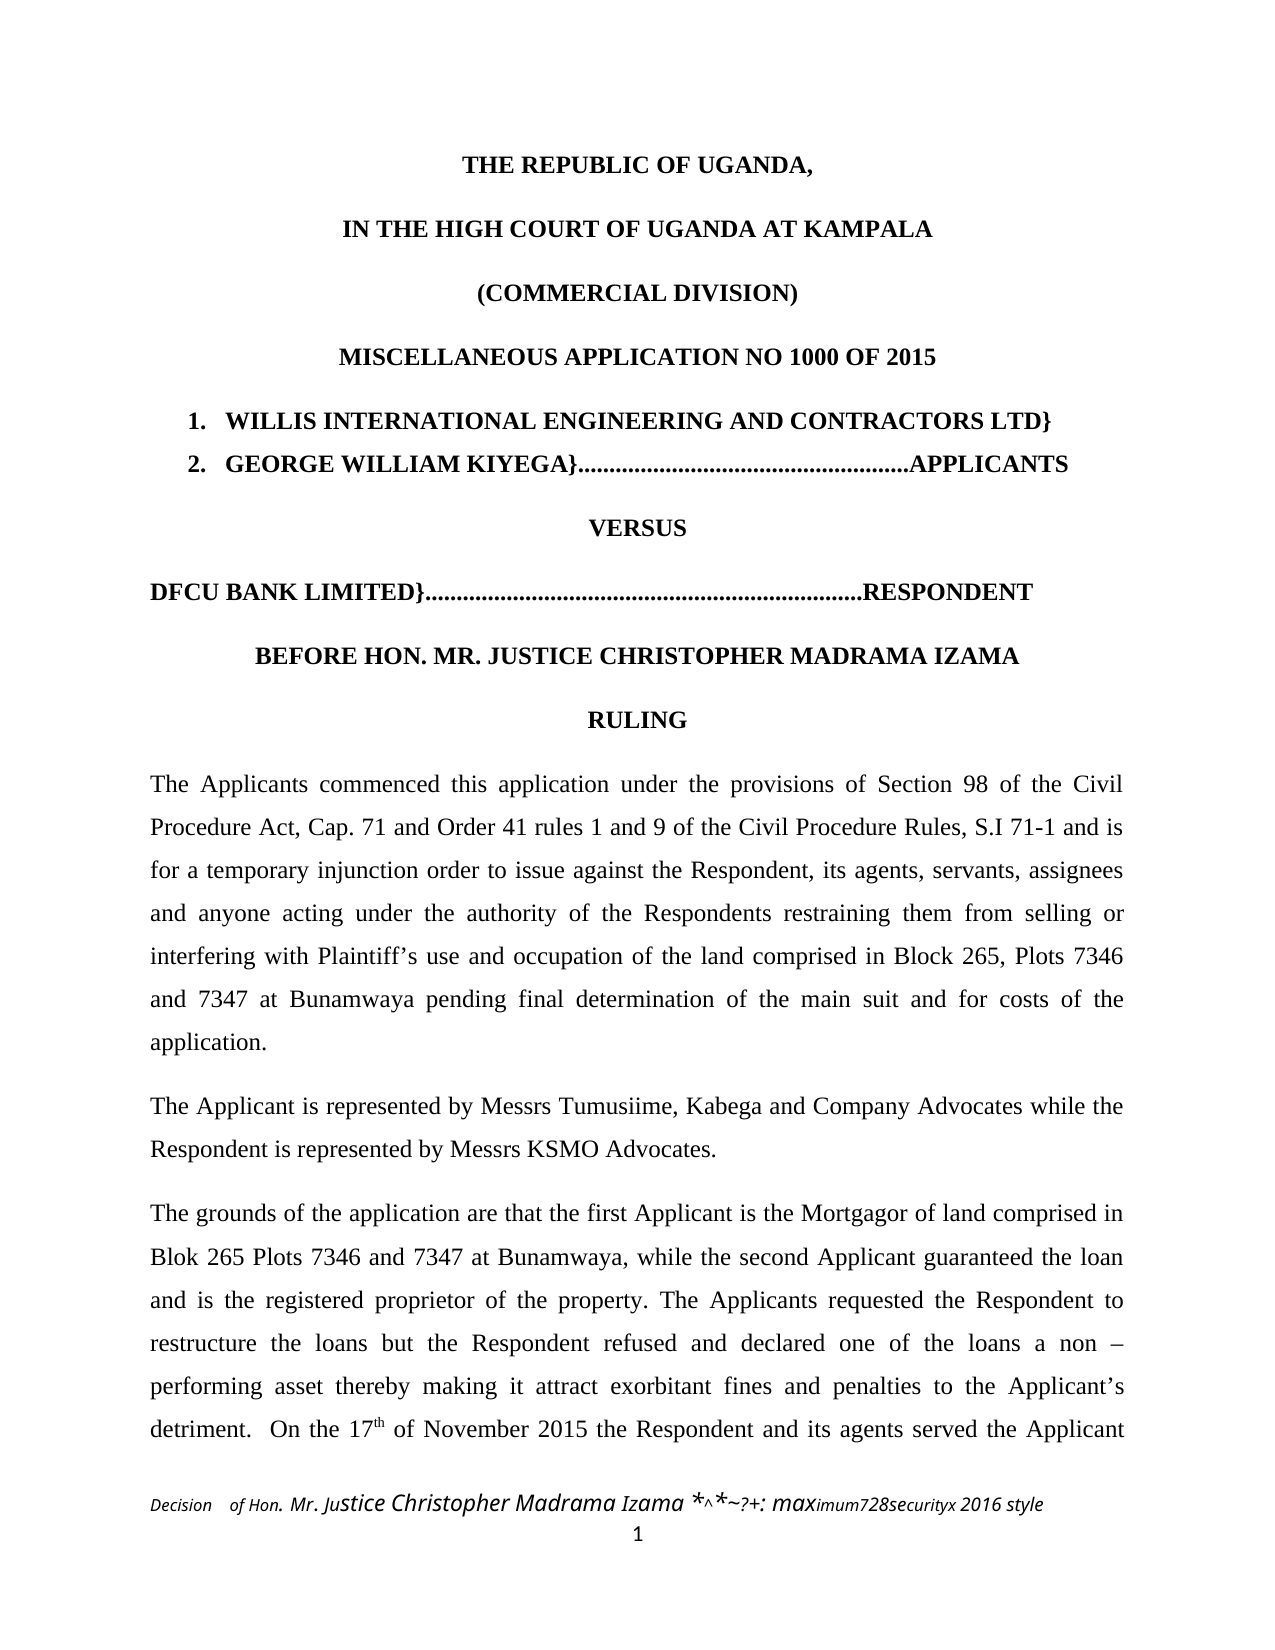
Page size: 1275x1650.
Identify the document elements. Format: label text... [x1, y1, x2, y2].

text The Applicants commenced this application under the provisions of Section 98 of the Civil Procedure Act, Cap. 71 and Order 41 rules 1 and 9 of the Civil Procedure Rules, S.I 71-1 and is for a temporary injunction order to issue against the Respondent, its agents, servants, assignees and anyone acting under the authority of the Respondents restraining them from selling or interfering with Plaintiff’s use and occupation of the land comprised in Block 265, Plots 7346 and 7347 at Bunamwaya pending final determination of the main suit and for costs of the application. [150, 769, 1125, 1056]
text BEFORE HON. MR. JUSTICE CHRISTOPHER MADRAMA IZAMA [150, 641, 1125, 669]
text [150, 1198, 1125, 1443]
list WILLIS INTERNATIONAL ENGINEERING AND CONTRACTORS LTD} [187, 406, 1125, 434]
list GEORGE WILLIAM KIYEGA}.....................................................APPLICANTS [187, 449, 1125, 478]
text DFCU BANK LIMITED}......................................................................RESPONDENT [150, 577, 1125, 606]
text RULING [150, 705, 1125, 733]
text MISCELLANEOUS APPLICATION NO 1000 OF 2015 [150, 342, 1125, 371]
text (COMMERCIAL DIVISION) [150, 278, 1125, 307]
text VERSUS [150, 513, 1125, 542]
text The Applicant is represented by Messrs Tumusiime, Kabega and Company Advocates while the Respondent is represented by Messrs KSMO Advocates. [150, 1091, 1125, 1163]
text IN THE HIGH COURT OF UGANDA AT KAMPALA [150, 214, 1125, 243]
text THE REPUBLIC OF UGANDA, [150, 150, 1125, 179]
